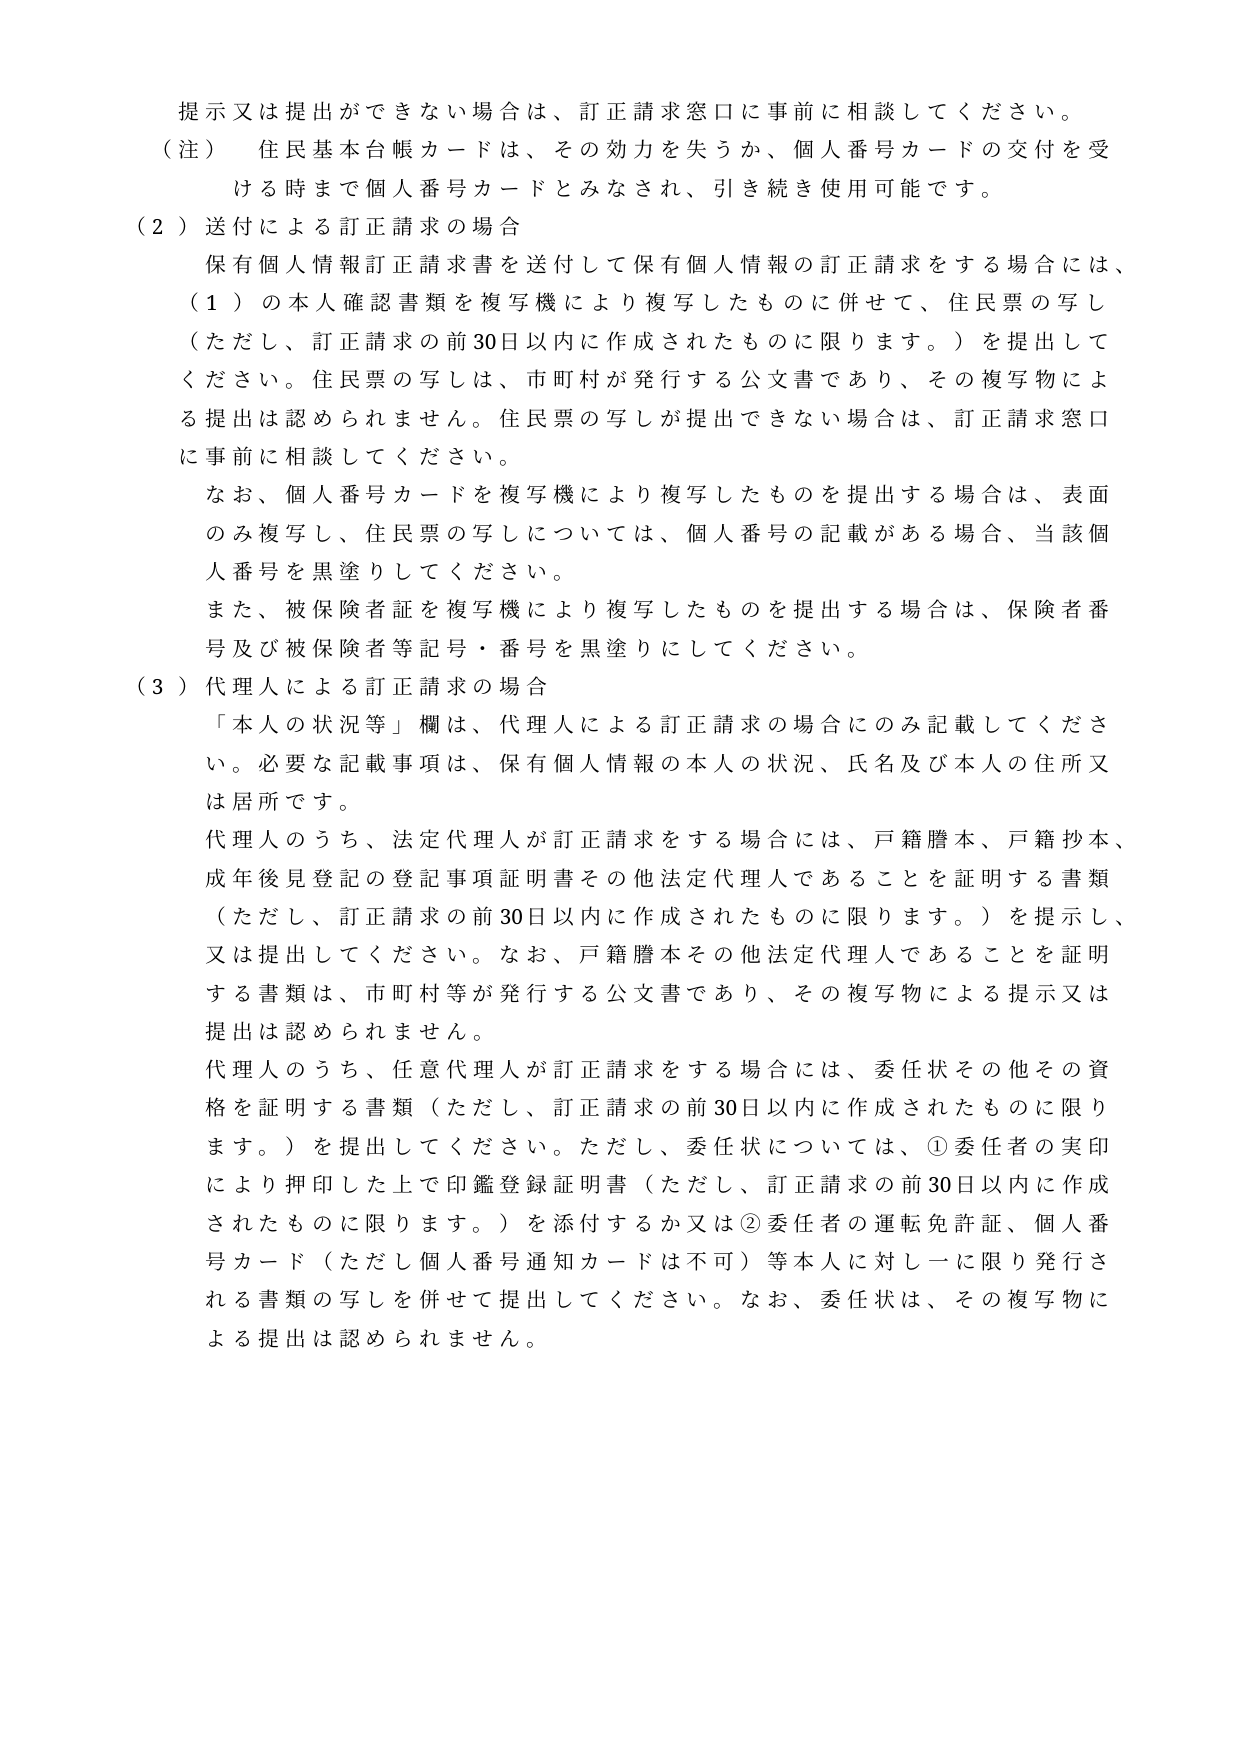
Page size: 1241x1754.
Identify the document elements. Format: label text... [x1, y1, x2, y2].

text また、被保険者証を複写機により複写したものを提出する場合は、保険者番号及び被保険者等記号・番号を黒塗りにしてください。 [178, 589, 1115, 666]
text （2）送付による訂正請求の場合 [125, 206, 1115, 244]
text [125, 91, 1115, 129]
text 代理人のうち、法定代理人が訂正請求をする場合には、戸籍謄本、戸籍抄本、成年後見登記の登記事項証明書その他法定代理人であることを証明する書類（ただし、訂正請求の前30日以内に作成されたものに限ります。）を提示し、又は提出してください。なお、戸籍謄本その他法定代理人であることを証明する書類は、市町村等が発行する公文書であり、その複写物による提示又は提出は認められません。 [178, 819, 1115, 1049]
text 「本人の状況等」欄は、代理人による訂正請求の場合にのみ記載してください。必要な記載事項は、保有個人情報の本人の状況、氏名及び本人の住所又は居所です。 [178, 704, 1115, 819]
text （3）代理人による訂正請求の場合 [125, 666, 1115, 704]
text （注） 住民基本台帳カードは、その効力を失うか、個人番号カードの交付を受ける時まで個人番号カードとみなされ、引き続き使用可能です。 [152, 129, 1115, 206]
text 保有個人情報訂正請求書を送付して保有個人情報の訂正請求をする場合には、（1）の本人確認書類を複写機により複写したものに併せて、住民票の写し（ただし、訂正請求の前30日以内に作成されたものに限ります。）を提出してください。住民票の写しは、市町村が発行する公文書であり、その複写物による提出は認められません。住民票の写しが提出できない場合は、訂正請求窓口に事前に相談してください。 [125, 244, 1115, 474]
text なお、個人番号カードを複写機により複写したものを提出する場合は、表面のみ複写し、住民票の写しについては、個人番号の記載がある場合、当該個人番号を黒塗りしてください。 [178, 474, 1115, 589]
text 代理人のうち、任意代理人が訂正請求をする場合には、委任状その他その資格を証明する書類（ただし、訂正請求の前30日以内に作成されたものに限ります。）を提出してください。ただし、委任状については、①委任者の実印により押印した上で印鑑登録証明書（ただし、訂正請求の前30日以内に作成されたものに限ります。）を添付するか又は②委任者の運転免許証、個人番号カード（ただし個人番号通知カードは不可）等本人に対し一に限り発行される書類の写しを併せて提出してください。なお、委任状は、その複写物による提出は認められません。 [178, 1049, 1115, 1356]
